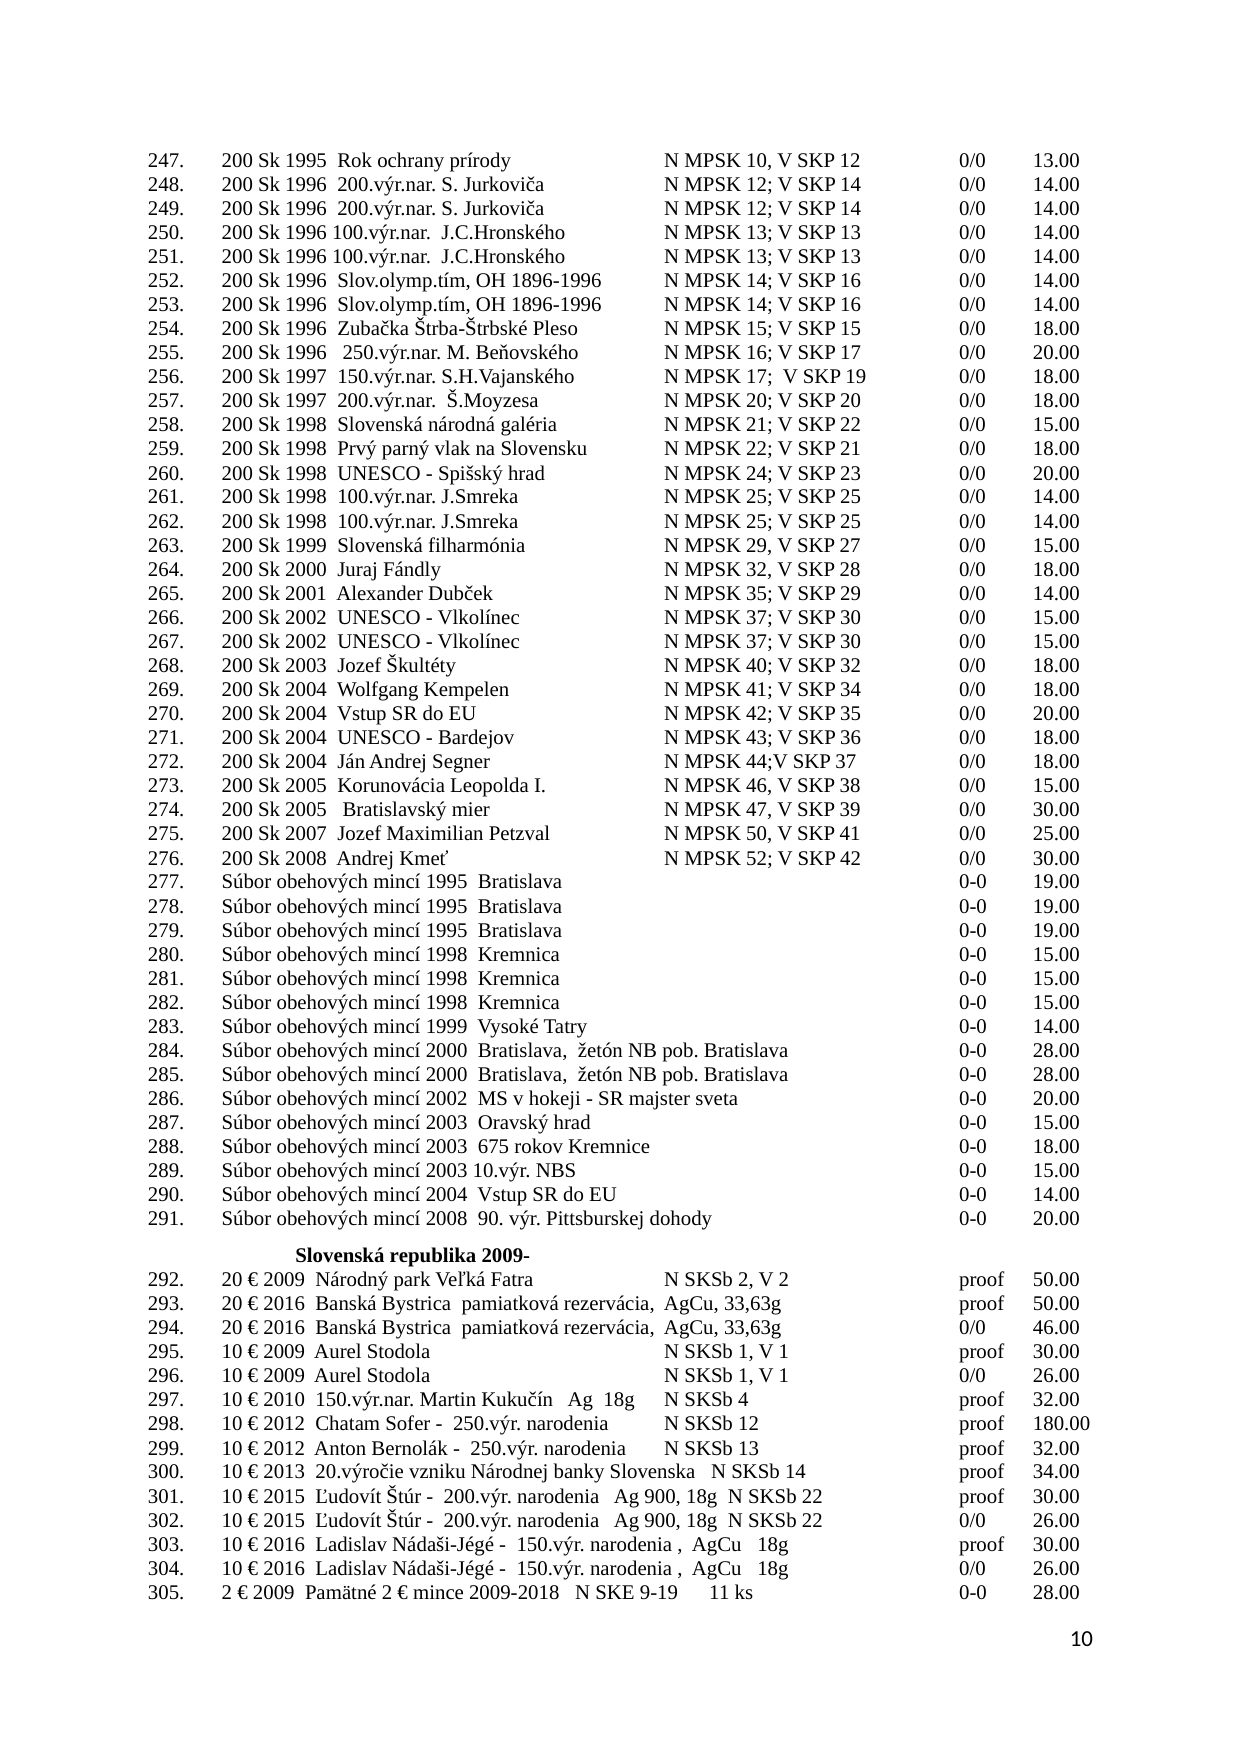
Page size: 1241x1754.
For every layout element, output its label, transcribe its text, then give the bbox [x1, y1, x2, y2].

text 291. Súbor obehových mincí 2008 90. výr. Pittsburskej dohody 0-0 20.00 [148, 1206, 1093, 1230]
text 270. 200 Sk 2004 Vstup SR do EU N MPSK 42; V SKP 35 0/0 20.00 [148, 701, 1093, 725]
text 290. Súbor obehových mincí 2004 Vstup SR do EU 0-0 14.00 [148, 1182, 1093, 1206]
text 253. 200 Sk 1996 Slov.olymp.tím, OH 1896-1996 N MPSK 14; V SKP 16 0/0 14.00 [148, 292, 1093, 316]
text 259. 200 Sk 1998 Prvý parný vlak na Slovensku N MPSK 22; V SKP 21 0/0 18.00 [148, 436, 1093, 460]
text 305. 2 € 2009 Pamätné 2 € mince 2009-2018 N SKE 9-19 11 ks 0-0 28.00 [148, 1580, 1093, 1604]
text 298. 10 € 2012 Chatam Sofer - 250.výr. narodenia N SKSb 12 proof 180.00 [148, 1411, 1093, 1435]
text 283. Súbor obehových mincí 1999 Vysoké Tatry 0-0 14.00 [148, 1014, 1093, 1038]
text 256. 200 Sk 1997 150.výr.nar. S.H.Vajanského N MPSK 17; V SKP 19 0/0 18.00 [148, 364, 1093, 388]
text 273. 200 Sk 2005 Korunovácia Leopolda I. N MPSK 46, V SKP 38 0/0 15.00 [148, 773, 1093, 797]
text 258. 200 Sk 1998 Slovenská národná galéria N MPSK 21; V SKP 22 0/0 15.00 [148, 412, 1093, 436]
text 252. 200 Sk 1996 Slov.olymp.tím, OH 1896-1996 N MPSK 14; V SKP 16 0/0 14.00 [148, 268, 1093, 292]
text 280. Súbor obehových mincí 1998 Kremnica 0-0 15.00 [148, 942, 1093, 966]
text 266. 200 Sk 2002 UNESCO - Vlkolínec N MPSK 37; V SKP 30 0/0 15.00 [148, 605, 1093, 629]
text 285. Súbor obehových mincí 2000 Bratislava, žetón NB pob. Bratislava 0-0 28.00 [148, 1062, 1093, 1086]
text 262. 200 Sk 1998 100.výr.nar. J.Smreka N MPSK 25; V SKP 25 0/0 14.00 [148, 508, 1093, 533]
text 263. 200 Sk 1999 Slovenská filharmónia N MPSK 29, V SKP 27 0/0 15.00 [148, 533, 1093, 557]
text 282. Súbor obehových mincí 1998 Kremnica 0-0 15.00 [148, 990, 1093, 1014]
text 255. 200 Sk 1996 250.výr.nar. M. Beňovského N MPSK 16; V SKP 17 0/0 20.00 [148, 340, 1093, 364]
text 254. 200 Sk 1996 Zubačka Štrba-Štrbské Pleso N MPSK 15; V SKP 15 0/0 18.00 [148, 316, 1093, 340]
text 277. Súbor obehových mincí 1995 Bratislava 0-0 19.00 [148, 869, 1093, 893]
text 250. 200 Sk 1996 100.výr.nar. J.C.Hronského N MPSK 13; V SKP 13 0/0 14.00 [148, 220, 1093, 244]
text 274. 200 Sk 2005 Bratislavský mier N MPSK 47, V SKP 39 0/0 30.00 [148, 797, 1093, 821]
text 293. 20 € 2016 Banská Bystrica pamiatková rezervácia, AgCu, 33,63g proof 50.00 [148, 1291, 1093, 1315]
text 251. 200 Sk 1996 100.výr.nar. J.C.Hronského N MPSK 13; V SKP 13 0/0 14.00 [148, 244, 1093, 268]
text 297. 10 € 2010 150.výr.nar. Martin Kukučín Ag 18g N SKSb 4 proof 32.00 [148, 1387, 1093, 1411]
text 284. Súbor obehových mincí 2000 Bratislava, žetón NB pob. Bratislava 0-0 28.00 [148, 1038, 1093, 1062]
text 249. 200 Sk 1996 200.výr.nar. S. Jurkoviča N MPSK 12; V SKP 14 0/0 14.00 [148, 196, 1093, 220]
text 294. 20 € 2016 Banská Bystrica pamiatková rezervácia, AgCu, 33,63g 0/0 46.00 [148, 1315, 1093, 1339]
text 287. Súbor obehových mincí 2003 Oravský hrad 0-0 15.00 [148, 1110, 1093, 1134]
text 279. Súbor obehových mincí 1995 Bratislava 0-0 19.00 [148, 918, 1093, 942]
text 265. 200 Sk 2001 Alexander Dubček N MPSK 35; V SKP 29 0/0 14.00 [148, 581, 1093, 605]
text 268. 200 Sk 2003 Jozef Škultéty N MPSK 40; V SKP 32 0/0 18.00 [148, 653, 1093, 677]
text 276. 200 Sk 2008 Andrej Kmeť N MPSK 52; V SKP 42 0/0 30.00 [148, 845, 1093, 869]
text 292. 20 € 2009 Národný park Veľká Fatra N SKSb 2, V 2 proof 50.00 [148, 1267, 1093, 1291]
text 286. Súbor obehových mincí 2002 MS v hokeji - SR majster sveta 0-0 20.00 [148, 1086, 1093, 1110]
text 257. 200 Sk 1997 200.výr.nar. Š.Moyzesa N MPSK 20; V SKP 20 0/0 18.00 [148, 388, 1093, 412]
text 299. 10 € 2012 Anton Bernolák - 250.výr. narodenia N SKSb 13 proof 32.00 [148, 1435, 1093, 1459]
text 271. 200 Sk 2004 UNESCO - Bardejov N MPSK 43; V SKP 36 0/0 18.00 [148, 725, 1093, 749]
text 248. 200 Sk 1996 200.výr.nar. S. Jurkoviča N MPSK 12; V SKP 14 0/0 14.00 [148, 172, 1093, 196]
text 278. Súbor obehových mincí 1995 Bratislava 0-0 19.00 [148, 893, 1093, 918]
text 289. Súbor obehových mincí 2003 10.výr. NBS 0-0 15.00 [148, 1158, 1093, 1182]
text 275. 200 Sk 2007 Jozef Maximilian Petzval N MPSK 50, V SKP 41 0/0 25.00 [148, 821, 1093, 845]
text 267. 200 Sk 2002 UNESCO - Vlkolínec N MPSK 37; V SKP 30 0/0 15.00 [148, 629, 1093, 653]
text 295. 10 € 2009 Aurel Stodola N SKSb 1, V 1 proof 30.00 [148, 1339, 1093, 1363]
text 302. 10 € 2015 Ľudovít Štúr - 200.výr. narodenia Ag 900, 18g N SKSb 22 0/0 26.00 [148, 1508, 1093, 1532]
text 300. 10 € 2013 20.výročie vzniku Národnej banky Slovenska N SKSb 14 proof 34.00 [148, 1459, 1093, 1483]
text 301. 10 € 2015 Ľudovít Štúr - 200.výr. narodenia Ag 900, 18g N SKSb 22 proof 30.00 [148, 1483, 1093, 1508]
text 296. 10 € 2009 Aurel Stodola N SKSb 1, V 1 0/0 26.00 [148, 1363, 1093, 1387]
text 288. Súbor obehových mincí 2003 675 rokov Kremnice 0-0 18.00 [148, 1134, 1093, 1158]
text 272. 200 Sk 2004 Ján Andrej Segner N MPSK 44;V SKP 37 0/0 18.00 [148, 749, 1093, 773]
text 247. 200 Sk 1995 Rok ochrany prírody N MPSK 10, V SKP 12 0/0 13.00 [148, 148, 1093, 172]
text 261. 200 Sk 1998 100.výr.nar. J.Smreka N MPSK 25; V SKP 25 0/0 14.00 [148, 484, 1093, 508]
text 304. 10 € 2016 Ladislav Nádaši-Jégé - 150.výr. narodenia , AgCu 18g 0/0 26.00 [148, 1556, 1093, 1580]
text Slovenská republika 2009- [148, 1243, 1093, 1267]
text 260. 200 Sk 1998 UNESCO - Spišský hrad N MPSK 24; V SKP 23 0/0 20.00 [148, 460, 1093, 484]
text 281. Súbor obehových mincí 1998 Kremnica 0-0 15.00 [148, 966, 1093, 990]
text 264. 200 Sk 2000 Juraj Fándly N MPSK 32, V SKP 28 0/0 18.00 [148, 557, 1093, 581]
text 269. 200 Sk 2004 Wolfgang Kempelen N MPSK 41; V SKP 34 0/0 18.00 [148, 677, 1093, 701]
text 303. 10 € 2016 Ladislav Nádaši-Jégé - 150.výr. narodenia , AgCu 18g proof 30.00 [148, 1532, 1093, 1556]
